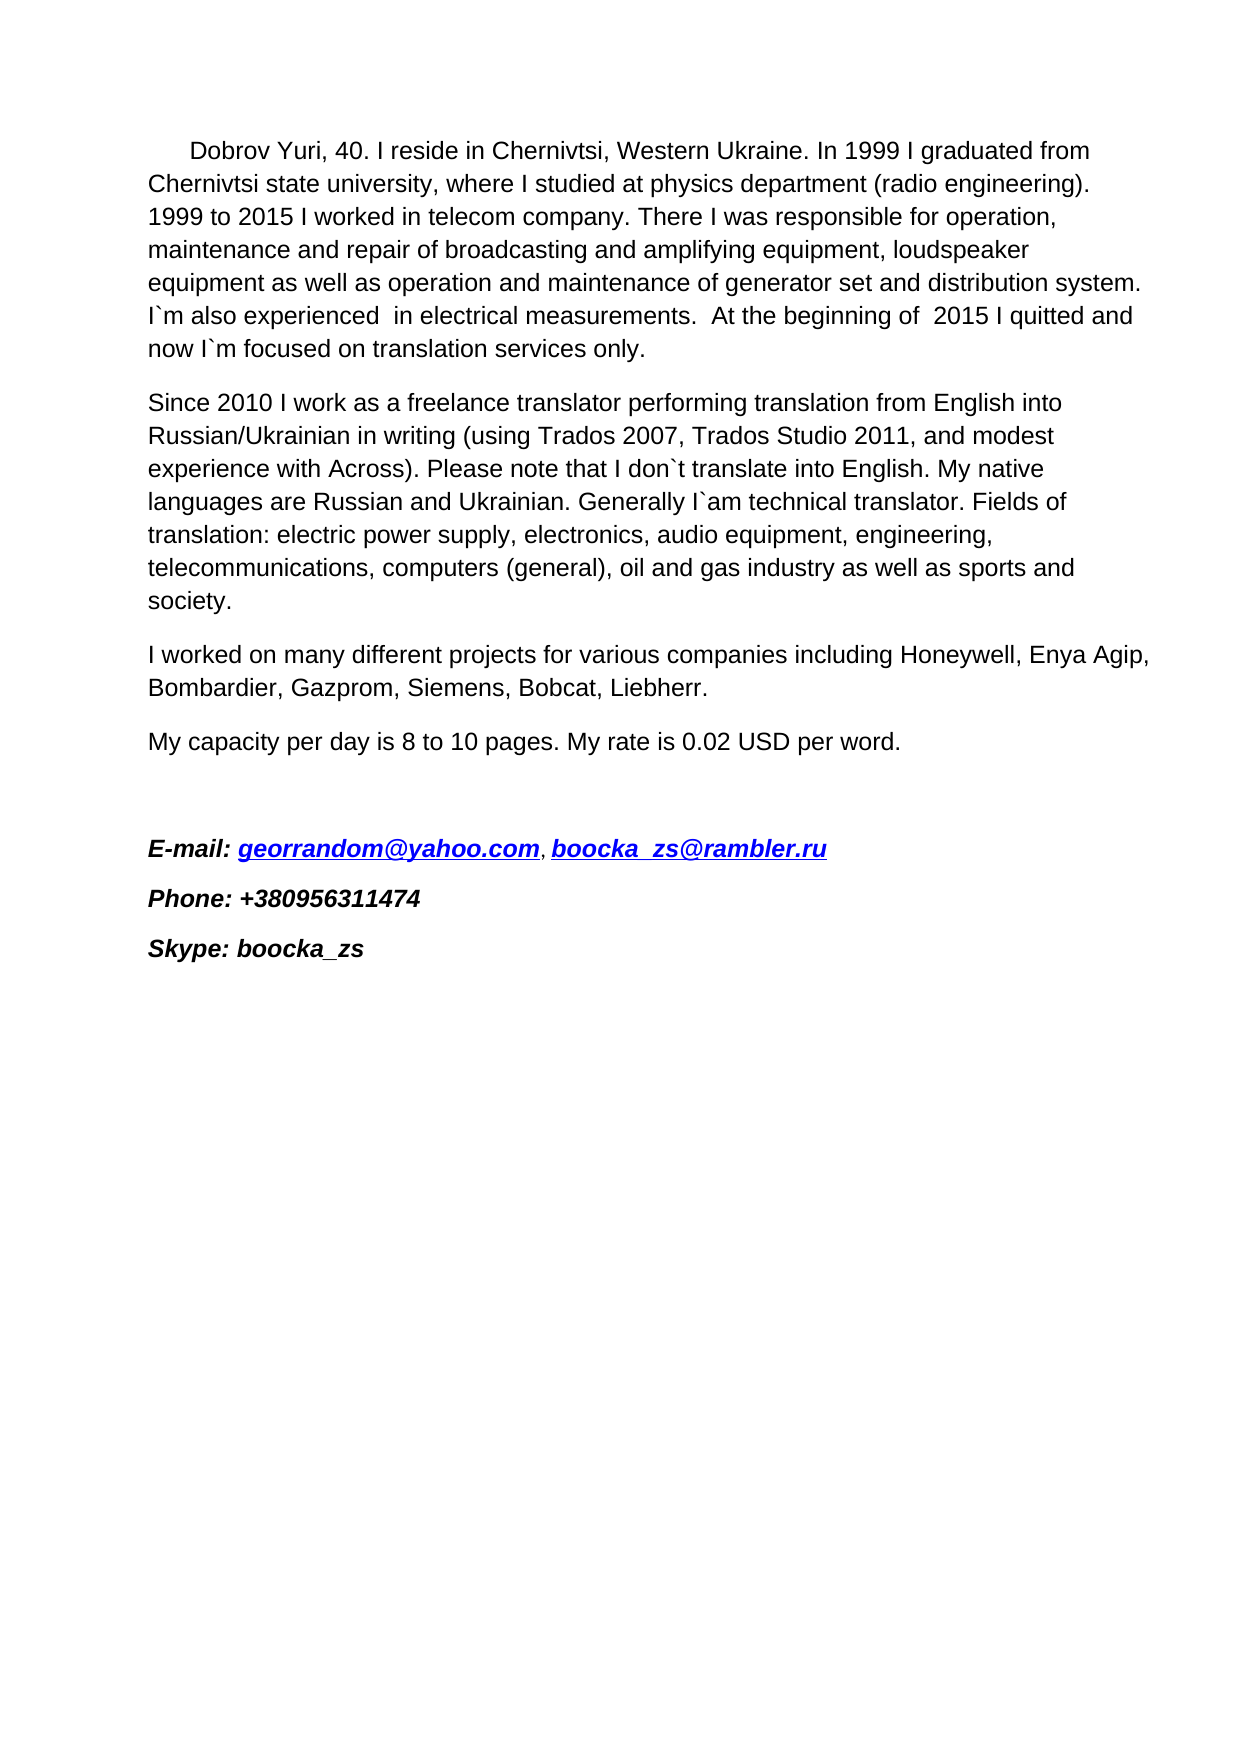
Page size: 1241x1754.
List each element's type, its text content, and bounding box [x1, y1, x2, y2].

text E-mail: georrandom@yahoo.com, boocka_zs@rambler.ru [148, 834, 1152, 863]
text Skype: boocka_zs [148, 934, 1152, 963]
text Since 2010 I work as a freelance translator performing translation from English into Russian/Ukrainian in writing (using Trados 2007, Trados Studio 2011, and modest experience with Across). Please note that I don`t translate into English. My native languages are Russian and Ukrainian. Generally I`am technical translator. Fields of translation: electric power supply, electronics, audio equipment, engineering, telecommunications, computers (general), oil and gas industry as well as sports and society. [148, 388, 1152, 614]
text Dobrov Yuri, 40. I reside in Chernivtsi, Western Ukraine. In 1999 I graduated from Chernivtsi state university, where I studied at physics department (radio engineering). 1999 to 2015 I worked in telecom company. There I was responsible for operation, maintenance and repair of broadcasting and amplifying equipment, loudspeaker equipment as well as operation and maintenance of generator set and distribution system. I`m also experienced in electrical measurements. At the beginning of 2015 I quitted and now I`m focused on translation services only. [148, 136, 1152, 363]
text I worked on many different projects for various companies including Honeywell, Enya Agip, Bombardier, Gazprom, Siemens, Bobcat, Liebherr. [148, 640, 1152, 701]
text My capacity per day is 8 to 10 pages. My rate is 0.02 USD per word. [148, 727, 1152, 755]
text Phone: +380956311474 [148, 884, 1152, 913]
